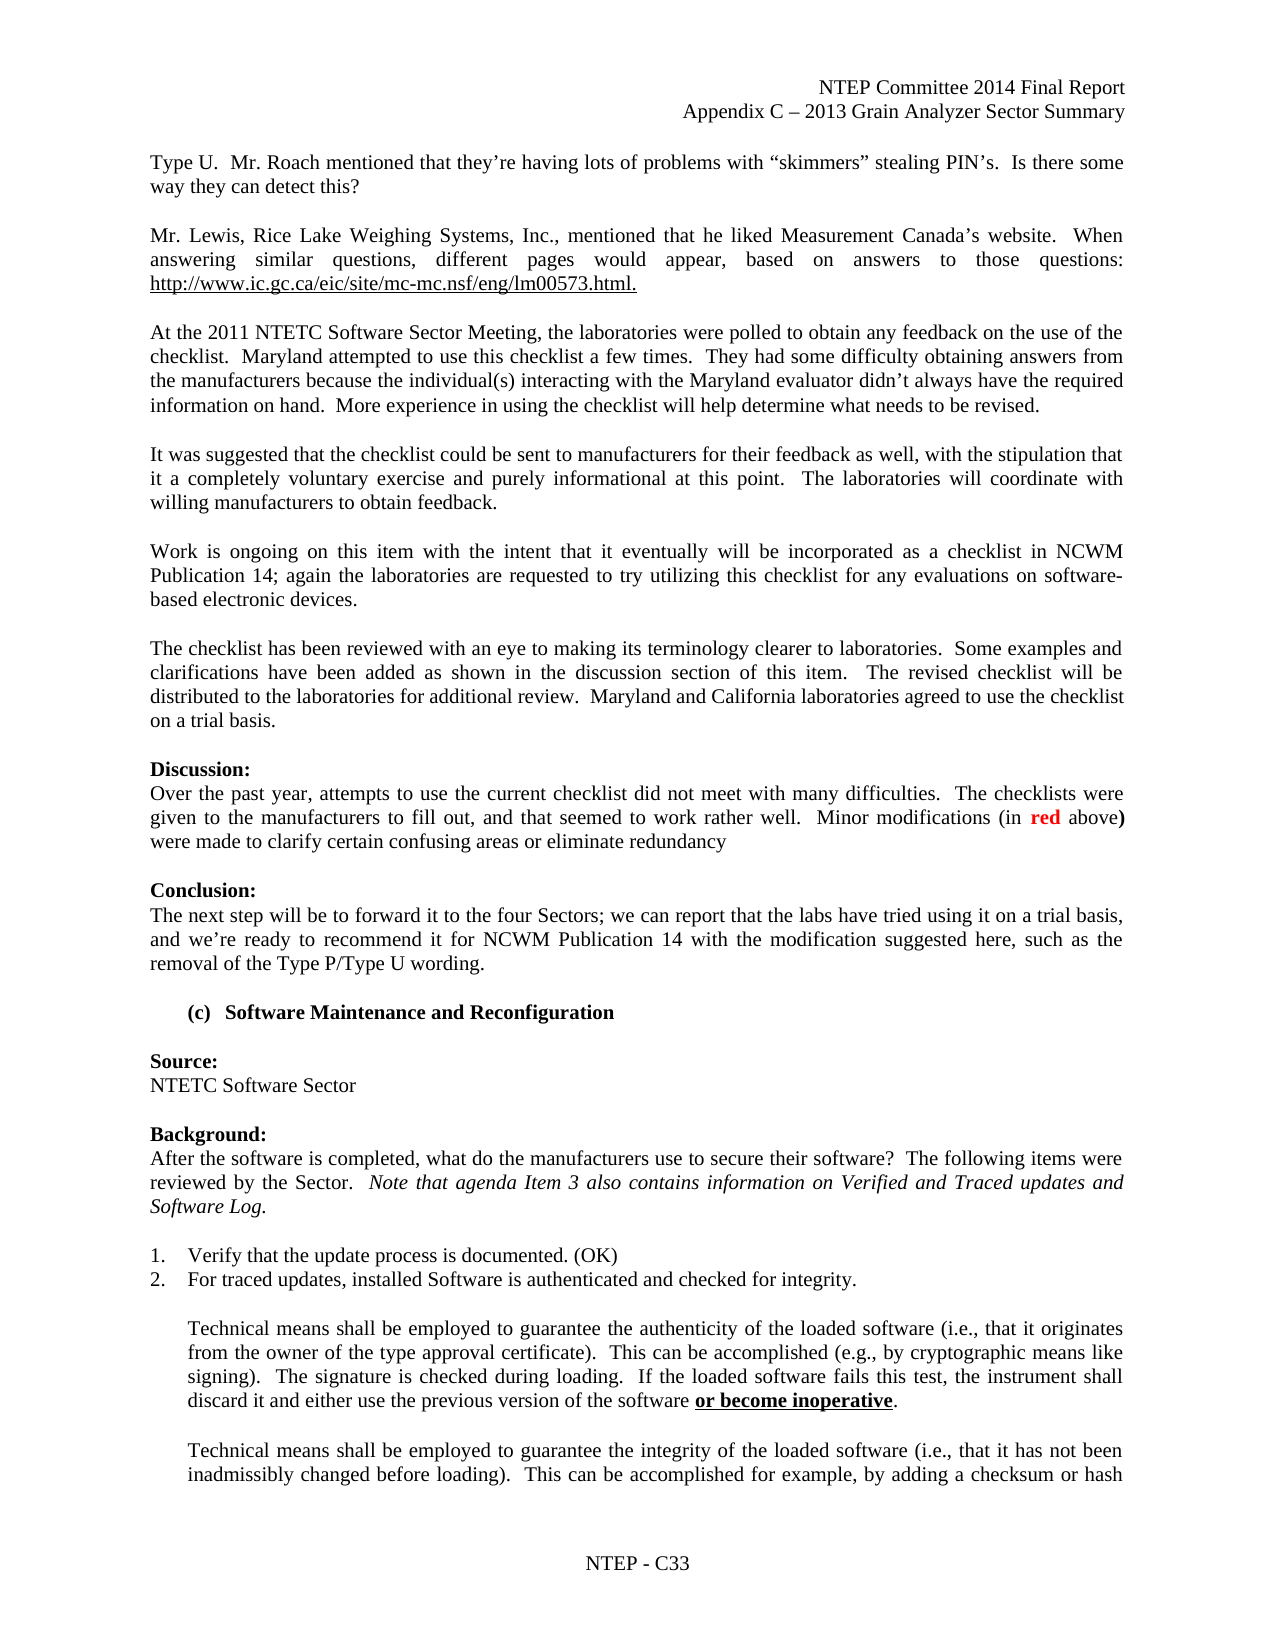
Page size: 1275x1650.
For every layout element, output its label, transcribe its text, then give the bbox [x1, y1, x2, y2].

subtitle Background: [150, 1122, 1125, 1146]
text It was suggested that the checklist could be sent to manufacturers for their feedback as well, with the stipulation that it a completely voluntary exercise and purely informational at this point. The laboratories will coordinate with willing manufacturers to obtain feedback. [150, 442, 1125, 514]
subtitle Source: [150, 1049, 1125, 1073]
text Work is ongoing on this item with the intent that it eventually will be incorporated as a checklist in NCWM Publication 14; again the laboratories are requested to try utilizing this checklist for any evaluations on software-based electronic devices. [150, 539, 1125, 611]
text At the 2011 NTETC Software Sector Meeting, the laboratories were polled to obtain any feedback on the use of the checklist. Maryland attempted to use this checklist a few times. They had some difficulty obtaining answers from the manufacturers because the individual(s) interacting with the Maryland evaluator didn’t always have the required information on hand. More experience in using the checklist will help determine what needs to be revised. [150, 320, 1125, 417]
text NTETC Software Sector [150, 1073, 1125, 1097]
subtitle Software Maintenance and Reconfiguration [187, 1000, 1125, 1024]
text The checklist has been reviewed with an eye to making its terminology clearer to laboratories. Some examples and clarifications have been added as shown in the discussion section of this item. The revised checklist will be distributed to the laboratories for additional review. Maryland and California laboratories agreed to use the checklist on a trial basis. [150, 636, 1125, 732]
text Mr. Lewis, Rice Lake Weighing Systems, Inc., mentioned that he liked Measurement Canada’s website. When answering similar questions, different pages would appear, based on answers to those questions: http://www.ic.gc.ca/eic/site/mc-mc.nsf/eng/lm00573.html. [150, 223, 1125, 295]
subtitle Conclusion: [150, 878, 1125, 902]
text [150, 150, 1125, 198]
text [187, 1437, 1125, 1486]
list For traced updates, installed Software is authenticated and checked for integrity. [150, 1267, 1125, 1291]
list Verify that the update process is documented. (OK) [150, 1243, 1125, 1267]
text Over the past year, attempts to use the current checklist did not meet with many difficulties. The checklists were given to the manufacturers to fill out, and that seemed to work rather well. Minor modifications (in red above) were made to clarify certain confusing areas or eliminate redundancy [150, 781, 1125, 853]
subtitle Discussion: [150, 757, 1125, 781]
text After the software is completed, what do the manufacturers use to secure their software? The following items were reviewed by the Sector. Note that agenda Item 3 also contains information on Verified and Traced updates and Software Log. [150, 1146, 1125, 1218]
text The next step will be to forward it to the four Sectors; we can report that the labs have tried using it on a trial basis, and we’re ready to recommend it for NCWM Publication 14 with the modification suggested here, such as the removal of the Type P/Type U wording. [150, 902, 1125, 975]
text Technical means shall be employed to guarantee the authenticity of the loaded software (i.e., that it originates from the owner of the type approval certificate). This can be accomplished (e.g., by cryptographic means like signing). The signature is checked during loading. If the loaded software fails this test, the instrument shall discard it and either use the previous version of the software or become inoperative. [187, 1316, 1125, 1412]
